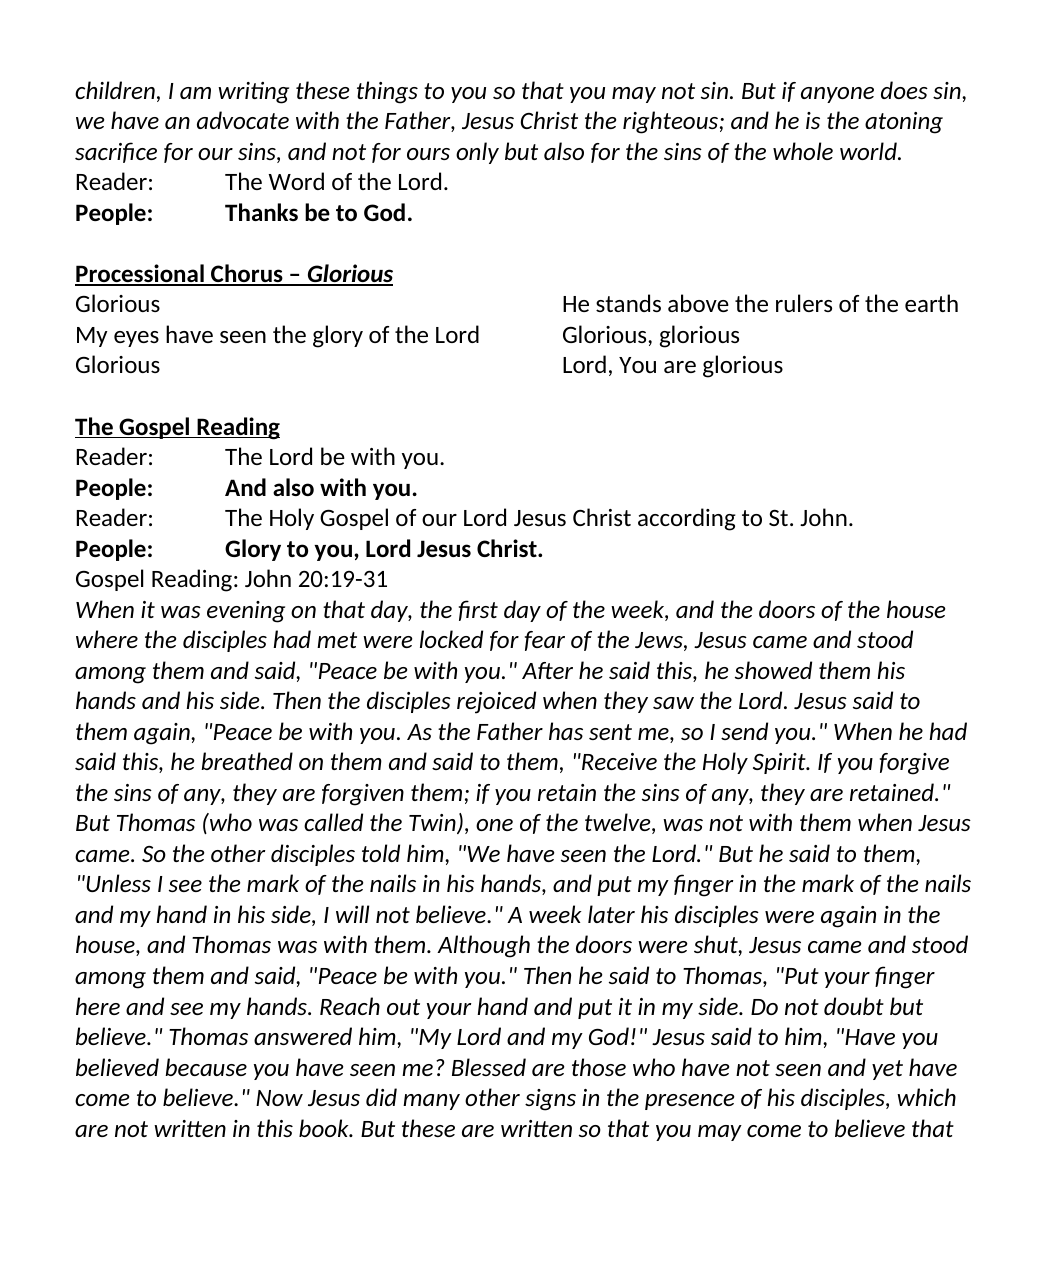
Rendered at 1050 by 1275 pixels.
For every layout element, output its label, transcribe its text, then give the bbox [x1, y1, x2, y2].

text Reader: The Holy Gospel of our Lord Jesus Christ according to St. John. [75, 502, 975, 533]
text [75, 594, 975, 1143]
text Reader: The Word of the Lord. [75, 167, 975, 197]
text Processional Chorus – Glorious [75, 258, 975, 289]
text The Gospel Reading [75, 411, 975, 441]
text Gospel Reading: John 20:19-31 [75, 563, 975, 594]
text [75, 75, 975, 167]
text Glorious My eyes have seen the glory of the Lord Glorious He stands above the rulers of the earth Glorious, glorious Lord, You are glorious [562, 289, 975, 380]
text Glorious My eyes have seen the glory of the Lord Glorious He stands above the rulers of the earth Glorious, glorious Lord, You are glorious [75, 289, 488, 380]
text People: And also with you. [75, 472, 975, 502]
text People: Glory to you, Lord Jesus Christ. [75, 533, 975, 563]
text People: Thanks be to God. [75, 197, 975, 228]
text Reader: The Lord be with you. [75, 441, 975, 472]
